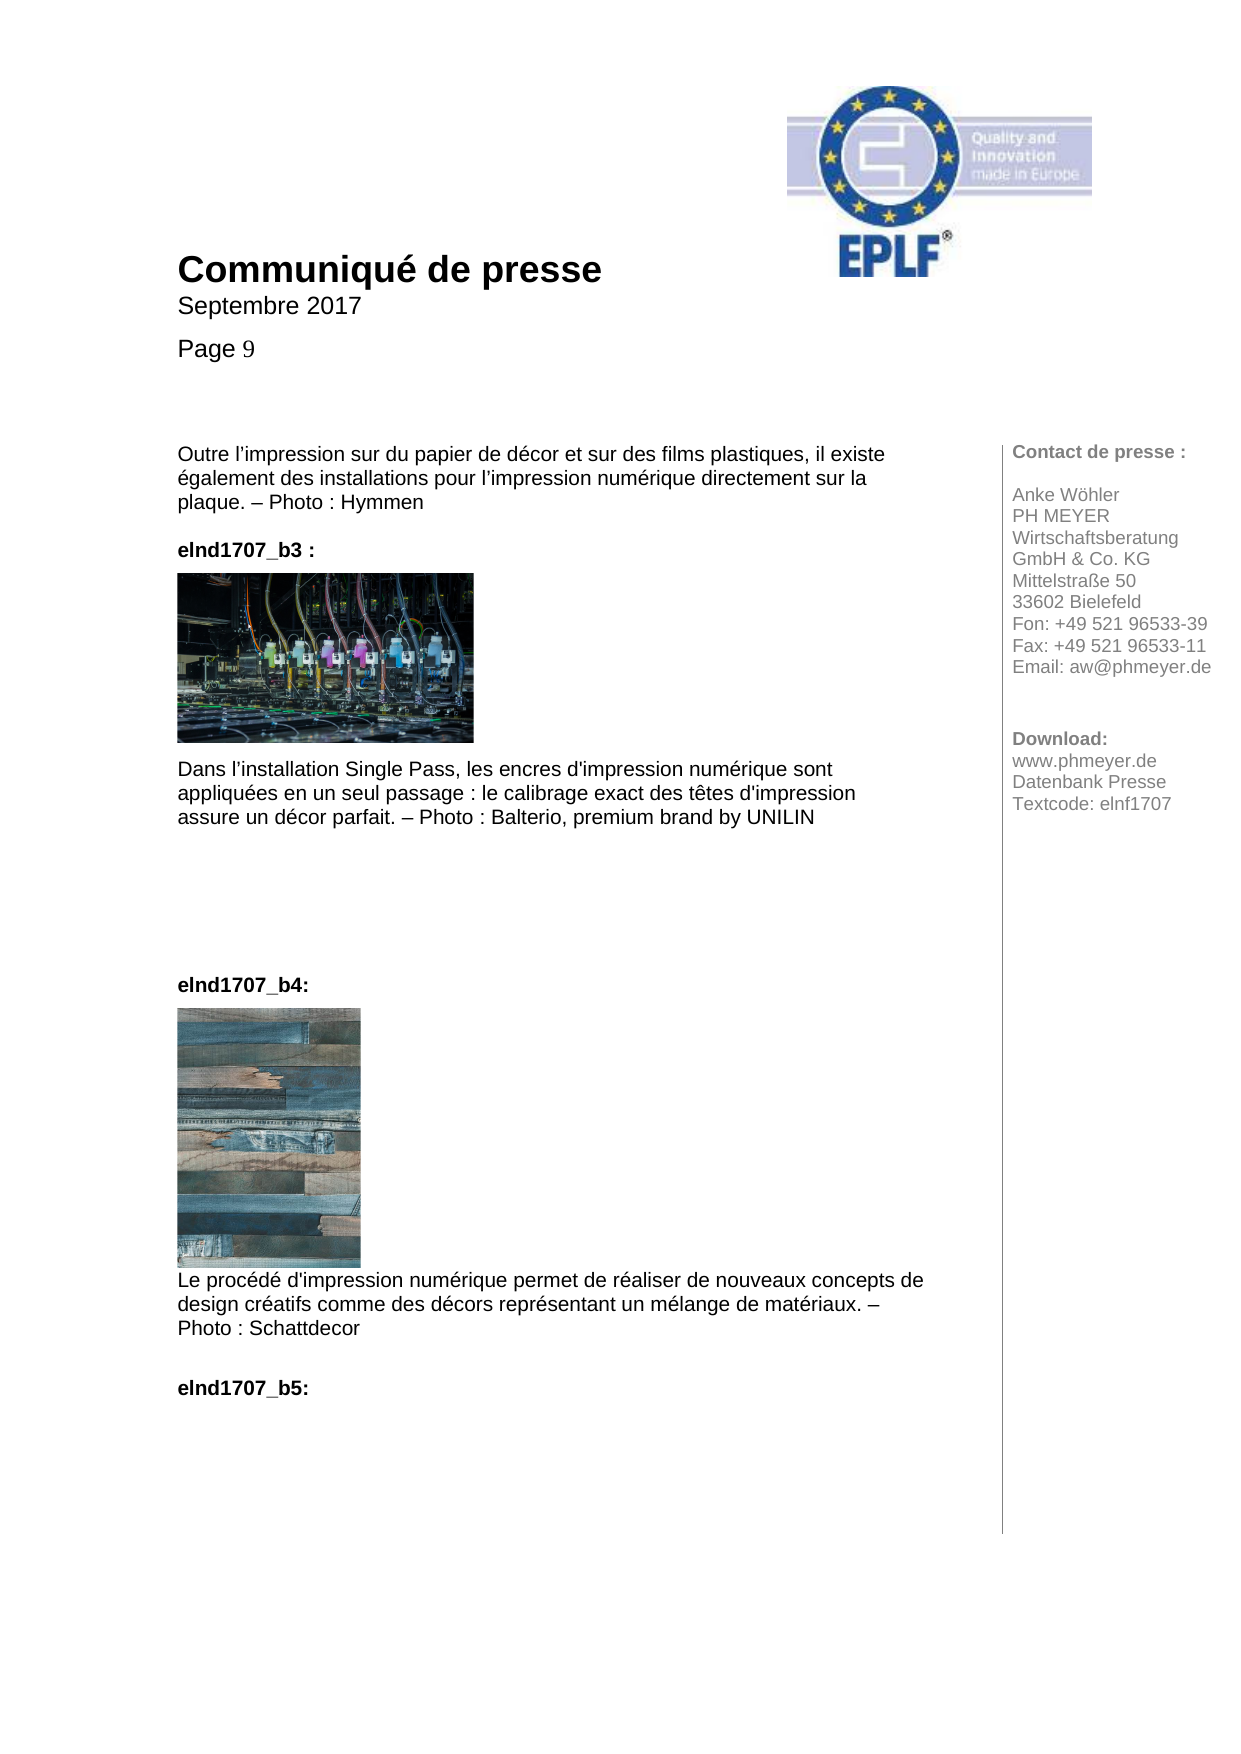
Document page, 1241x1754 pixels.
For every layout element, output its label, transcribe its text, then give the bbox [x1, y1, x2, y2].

text elnd1707_b4: [177, 973, 915, 997]
text elnd1707_b5: [177, 1376, 915, 1400]
text Dans l’installation Single Pass, les encres d'impression numérique sont appliquées en un seul passage : le calibrage exact des têtes d'impression assure un décor parfait. – Photo : Balterio, premium brand by UNILIN [177, 757, 915, 829]
text elnd1707_b3 : [177, 537, 915, 561]
picture [177, 1009, 361, 1269]
text Le procédé d'impression numérique permet de réaliser de nouveaux concepts de design créatifs comme des décors représentant un mélange de matériaux. – Photo : Schattdecor [177, 1009, 930, 1340]
picture [787, 86, 1092, 277]
picture [177, 573, 474, 743]
text Outre l’impression sur du papier de décor et sur des films plastiques, il existe également des installations pour l’impression numérique directement sur la plaque. – Photo : Hymmen [177, 442, 915, 513]
